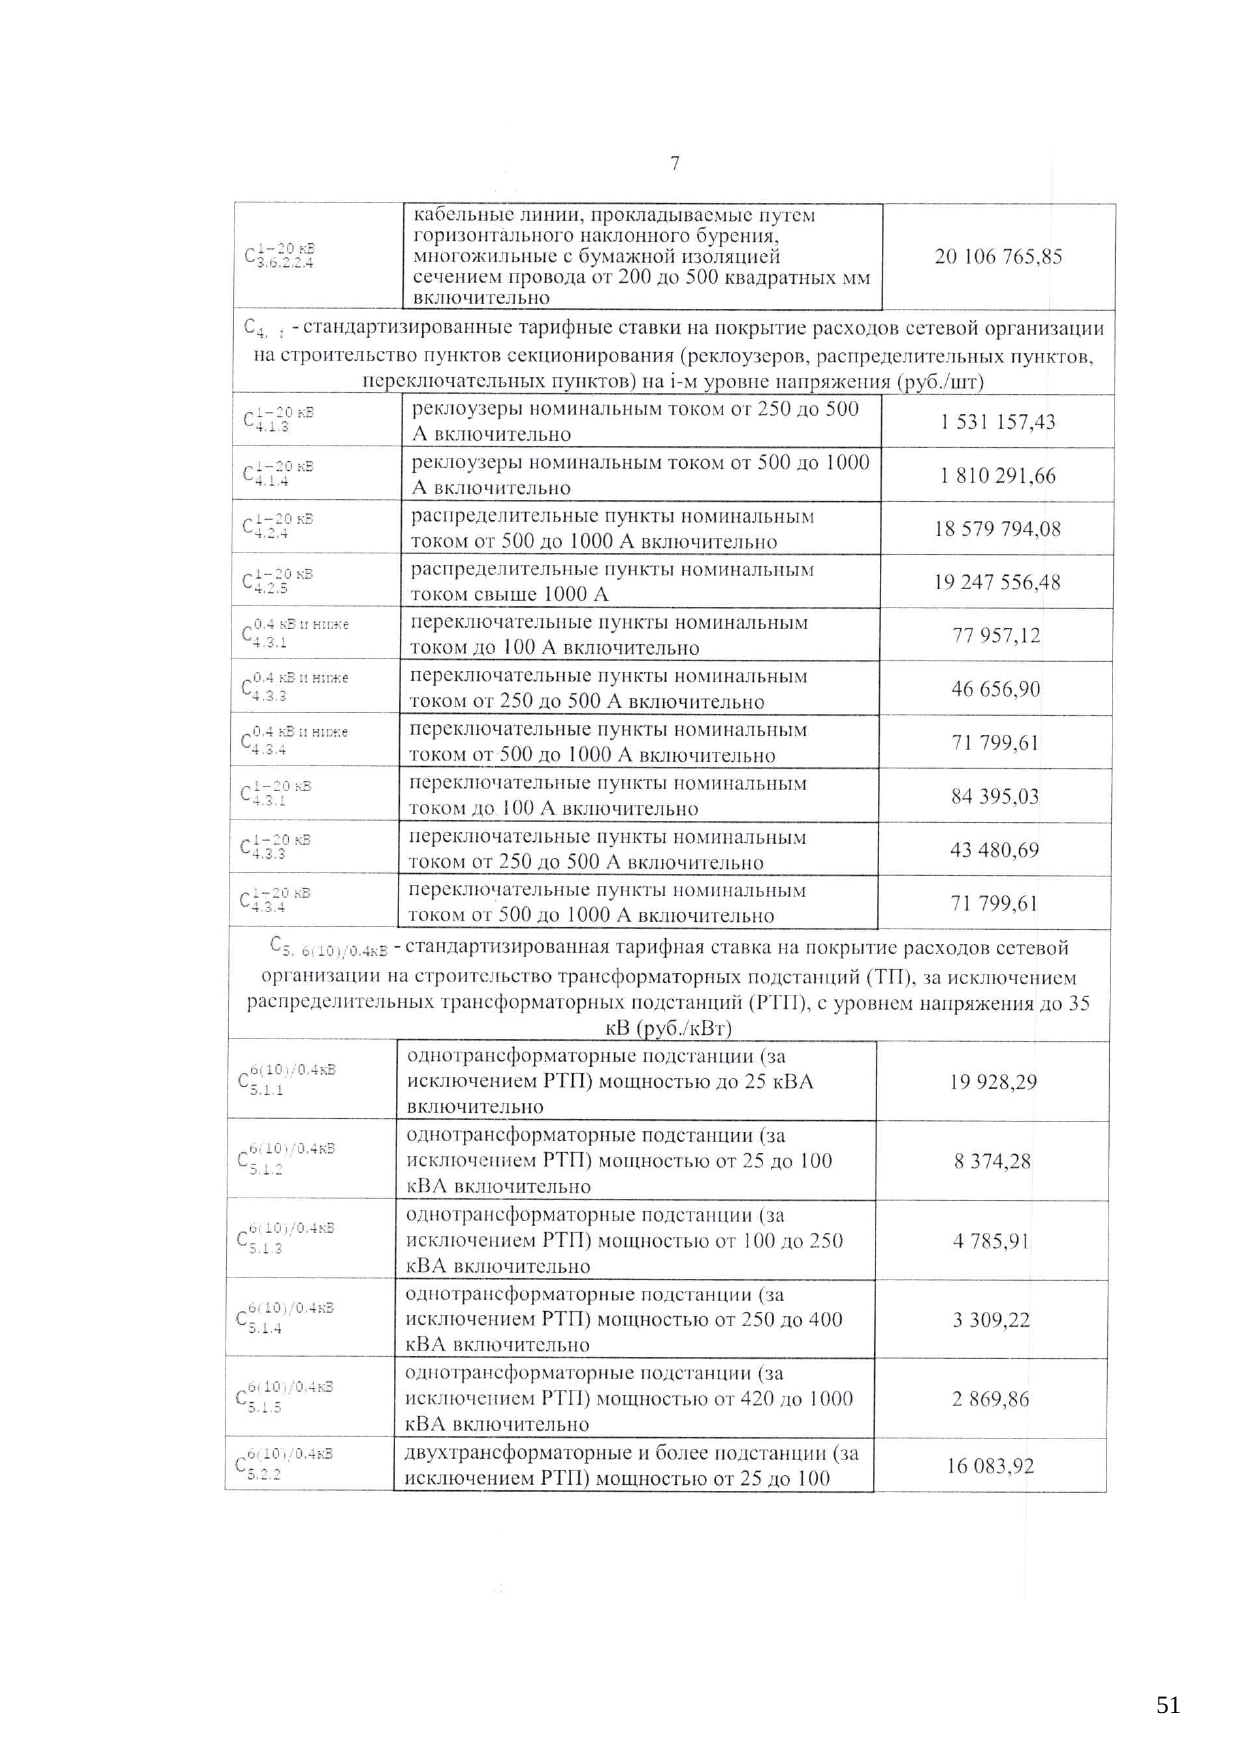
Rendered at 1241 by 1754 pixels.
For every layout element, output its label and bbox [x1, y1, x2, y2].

picture [103, 88, 1182, 1629]
